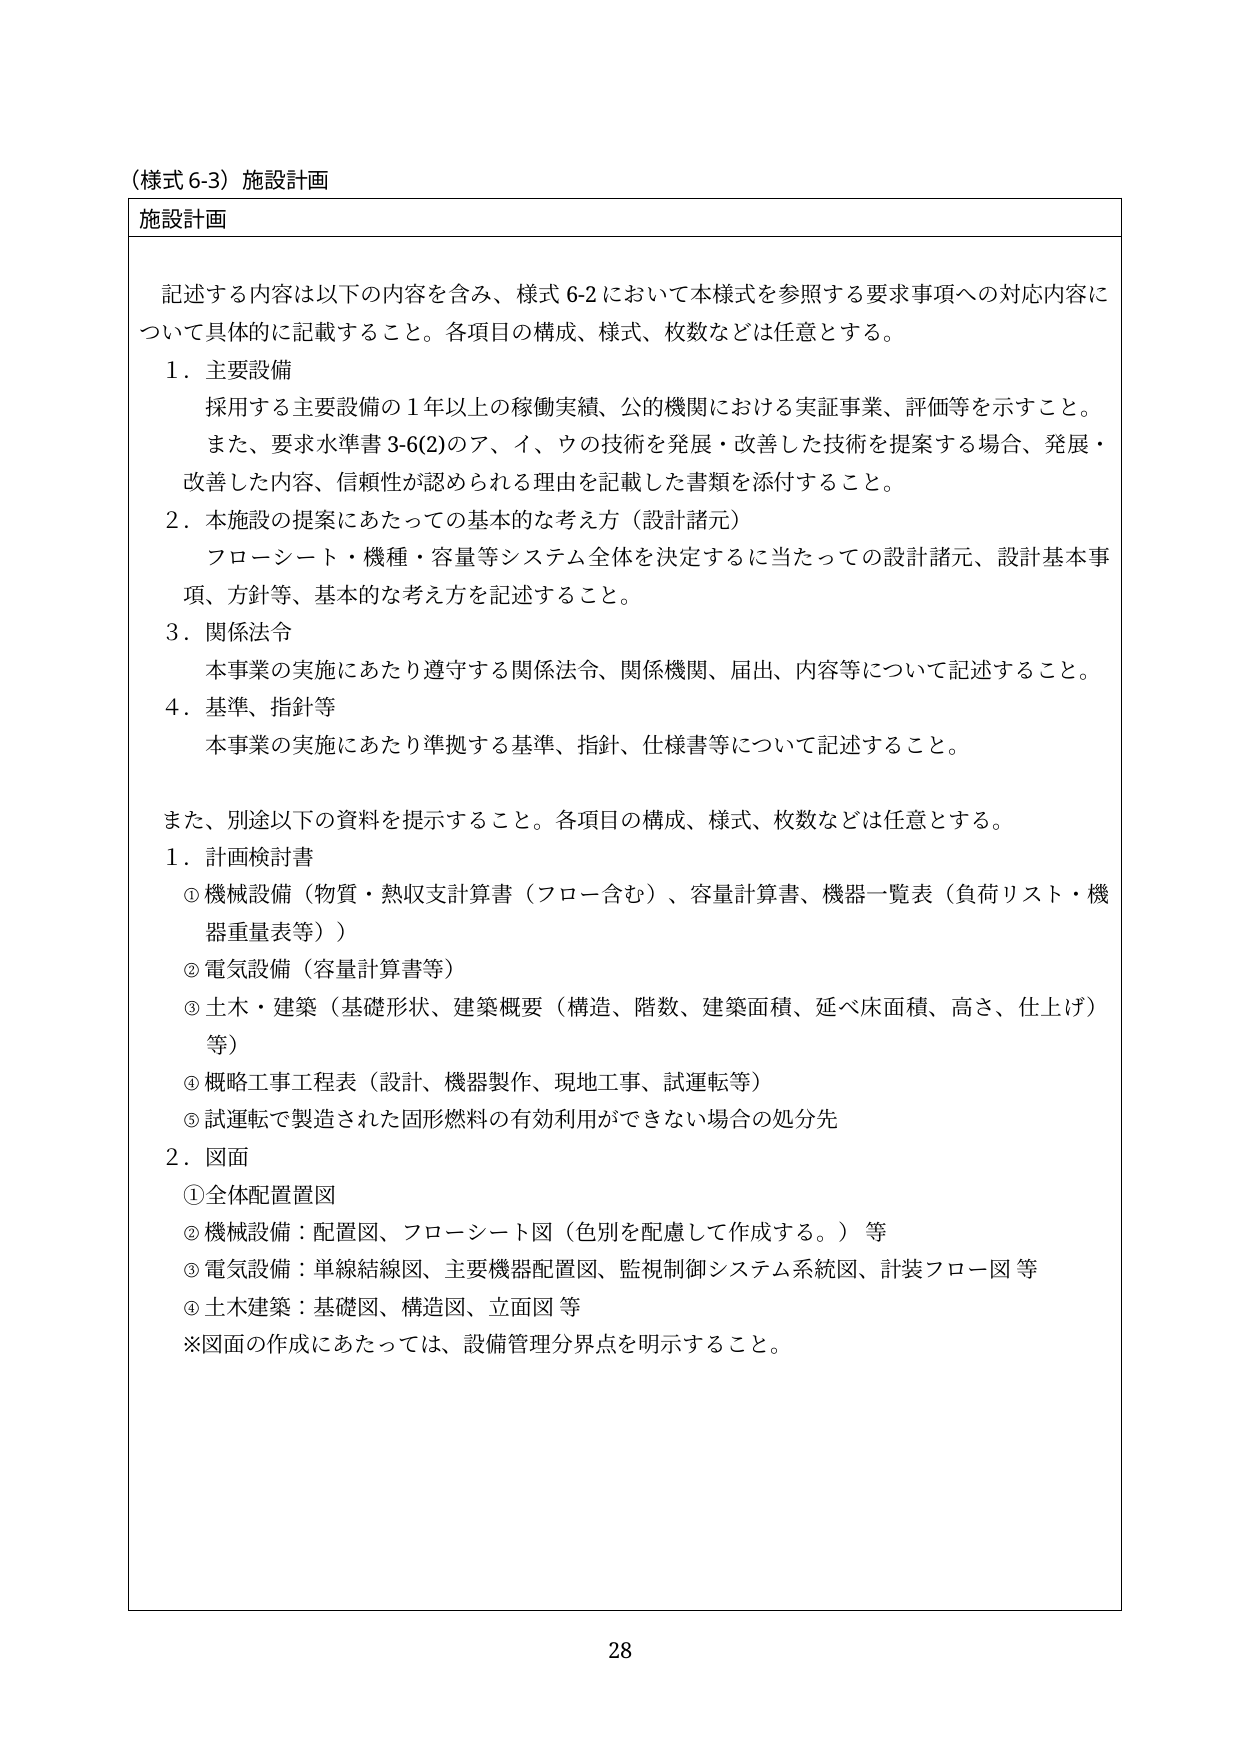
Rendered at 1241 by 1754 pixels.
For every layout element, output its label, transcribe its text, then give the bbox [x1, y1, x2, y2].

table_cell 記述する内容は以下の内容を含み、様式6-2において本様式を参照する要求事項への対応内容について具体的に記載すること。各項目の構成、様式、枚数などは任意とする。 １．主要設備 採用する主要設備の１年以上の稼働実績、公的機関における実証事業、評価等を示すこと。 また、要求水準書3-6(2)のア、イ、ウの技術を発展・改善した技術を提案する場合、発展・改善した内容、信頼性が認められる理由を記載した書類を添付すること。 ２．本施設の提案にあたっての基本的な考え方（設計諸元） フローシート・機種・容量等システム全体を決定するに当たっての設計諸元、設計基本事項、方針等、基本的な考え方を記述すること。 ３．関係法令 本事業の実施にあたり遵守する関係法令、関係機関、届出、内容等について記述すること。 ４．基準、指針等 本事業の実施にあたり準拠する基準、指針、仕様書等について記述すること。 また、別途以下の資料を提示すること。各項目の構成、様式、枚数などは任意とする。 １．計画検討書 ①機械設備（物質・熱収支計算書（フロー含む）、容量計算書、機器一覧表（負荷リスト・機器重量表等）） ②電気設備（容量計算書等） ③土木・建築（基礎形状、建築概要（構造、階数、建築面積、延べ床面積、高さ、仕上げ）等） ④概略工事工程表（設計、機器製作、現地工事、試運転等） ⑤試運転で製造された固形燃料の有効利用ができない場合の処分先 ２．図面 ①全体配置置図 ②機械設備：配置図、フローシート図（色別を配慮して作成する。） 等 ③電気設備：単線結線図、主要機器配置図、監視制御システム系統図、計装フロー図 等 ④土木建築：基礎図、構造図、立面図 等 ※図面の作成にあたっては、設備管理分界点を明示すること。 [129, 237, 1121, 1610]
table_header 施設計画 [129, 199, 1121, 236]
list （様式6-3）施設計画 [118, 160, 1122, 198]
